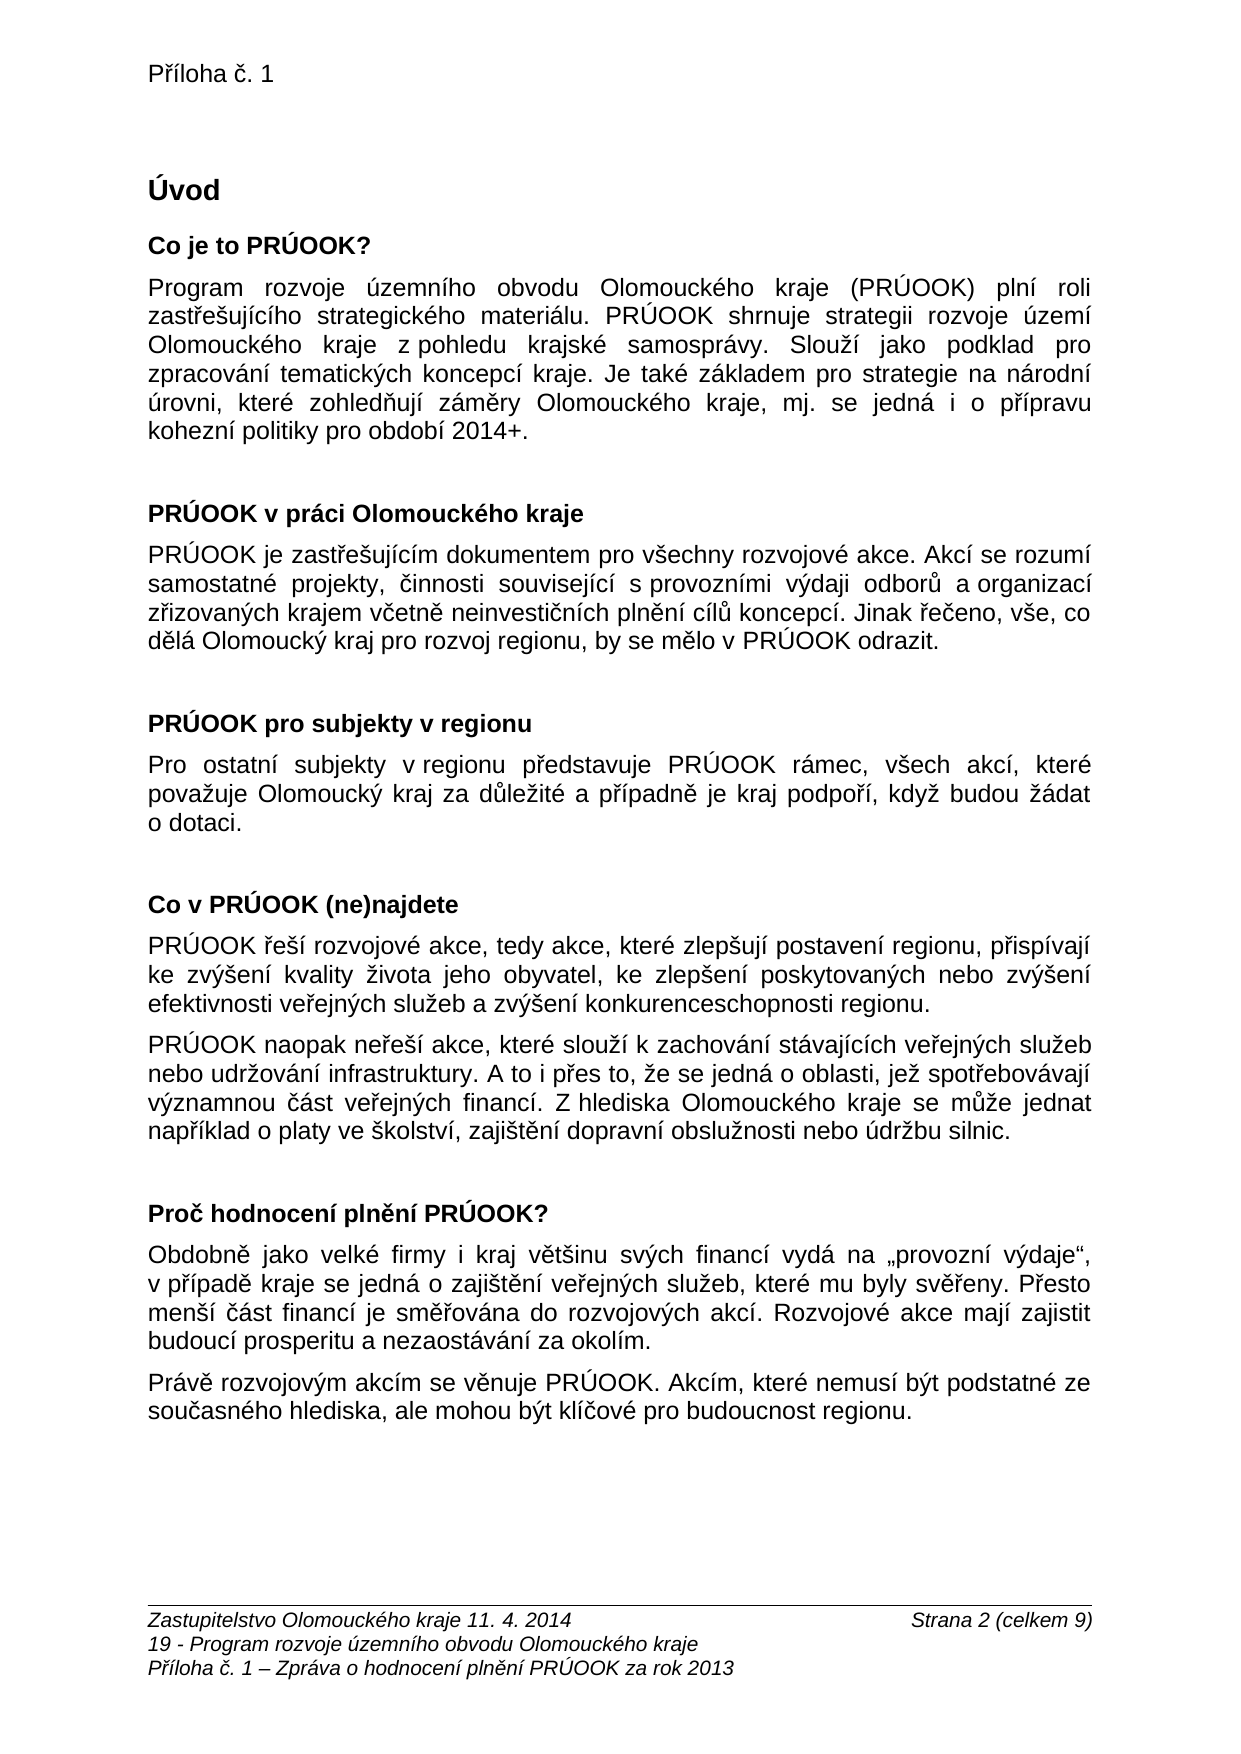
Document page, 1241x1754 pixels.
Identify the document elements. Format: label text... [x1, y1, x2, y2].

text PRÚOOK naopak neřeší akce, které slouží k zachování stávajících veřejných služeb nebo udržování infrastruktury. A to i přes to, že se jedná o oblasti, jež spotřebovávají významnou část veřejných financí. Z hlediska Olomouckého kraje se může jednat například o platy ve školství, zajištění dopravní obslužnosti nebo údržbu silnic. [148, 1030, 1092, 1145]
text Proč hodnocení plnění PRÚOOK? [148, 1199, 1092, 1227]
text Co je to PRÚOOK? [148, 231, 1092, 260]
text PRÚOOK řeší rozvojové akce, tedy akce, které zlepšují postavení regionu, přispívají ke zvýšení kvality života jeho obyvatel, ke zlepšení poskytovaných nebo zvýšení efektivnosti veřejných služeb a zvýšení konkurenceschopnosti regionu. [148, 931, 1092, 1017]
text PRÚOOK v práci Olomouckého kraje [148, 499, 1092, 527]
text Program rozvoje územního obvodu Olomouckého kraje (PRÚOOK) plní roli zastřešujícího strategického materiálu. PRÚOOK shrnuje strategii rozvoje území Olomouckého kraje z pohledu krajské samosprávy. Slouží jako podklad pro zpracování tematických koncepcí kraje. Je také základem pro strategie na národní úrovni, které zohledňují záměry Olomouckého kraje, mj. se jedná i o přípravu kohezní politiky pro období 2014+. [148, 272, 1092, 445]
subtitle Úvod [148, 173, 1092, 206]
text PRÚOOK je zastřešujícím dokumentem pro všechny rozvojové akce. Akcí se rozumí samostatné projekty, činnosti související s provozními výdaji odborů a organizací zřizovaných krajem včetně neinvestičních plnění cílů koncepcí. Jinak řečeno, vše, co dělá Olomoucký kraj pro rozvoj regionu, by se mělo v PRÚOOK odrazit. [148, 540, 1092, 655]
text Pro ostatní subjekty v regionu představuje PRÚOOK rámec, všech akcí, které považuje Olomoucký kraj za důležité a případně je kraj podpoří, když budou žádat o dotaci. [148, 750, 1092, 836]
text Právě rozvojovým akcím se věnuje PRÚOOK. Akcím, které nemusí být podstatné ze současného hlediska, ale mohou být klíčové pro budoucnost regionu. [148, 1367, 1092, 1425]
text Co v PRÚOOK (ne)najdete [148, 890, 1092, 919]
text Obdobně jako velké firmy i kraj většinu svých financí vydá na „provozní výdaje“, v případě kraje se jedná o zajištění veřejných služeb, které mu byly svěřeny. Přesto menší část financí je směřována do rozvojových akcí. Rozvojové akce mají zajistit budoucí prosperitu a nezaostávání za okolím. [148, 1240, 1092, 1355]
text PRÚOOK pro subjekty v regionu [148, 709, 1092, 737]
